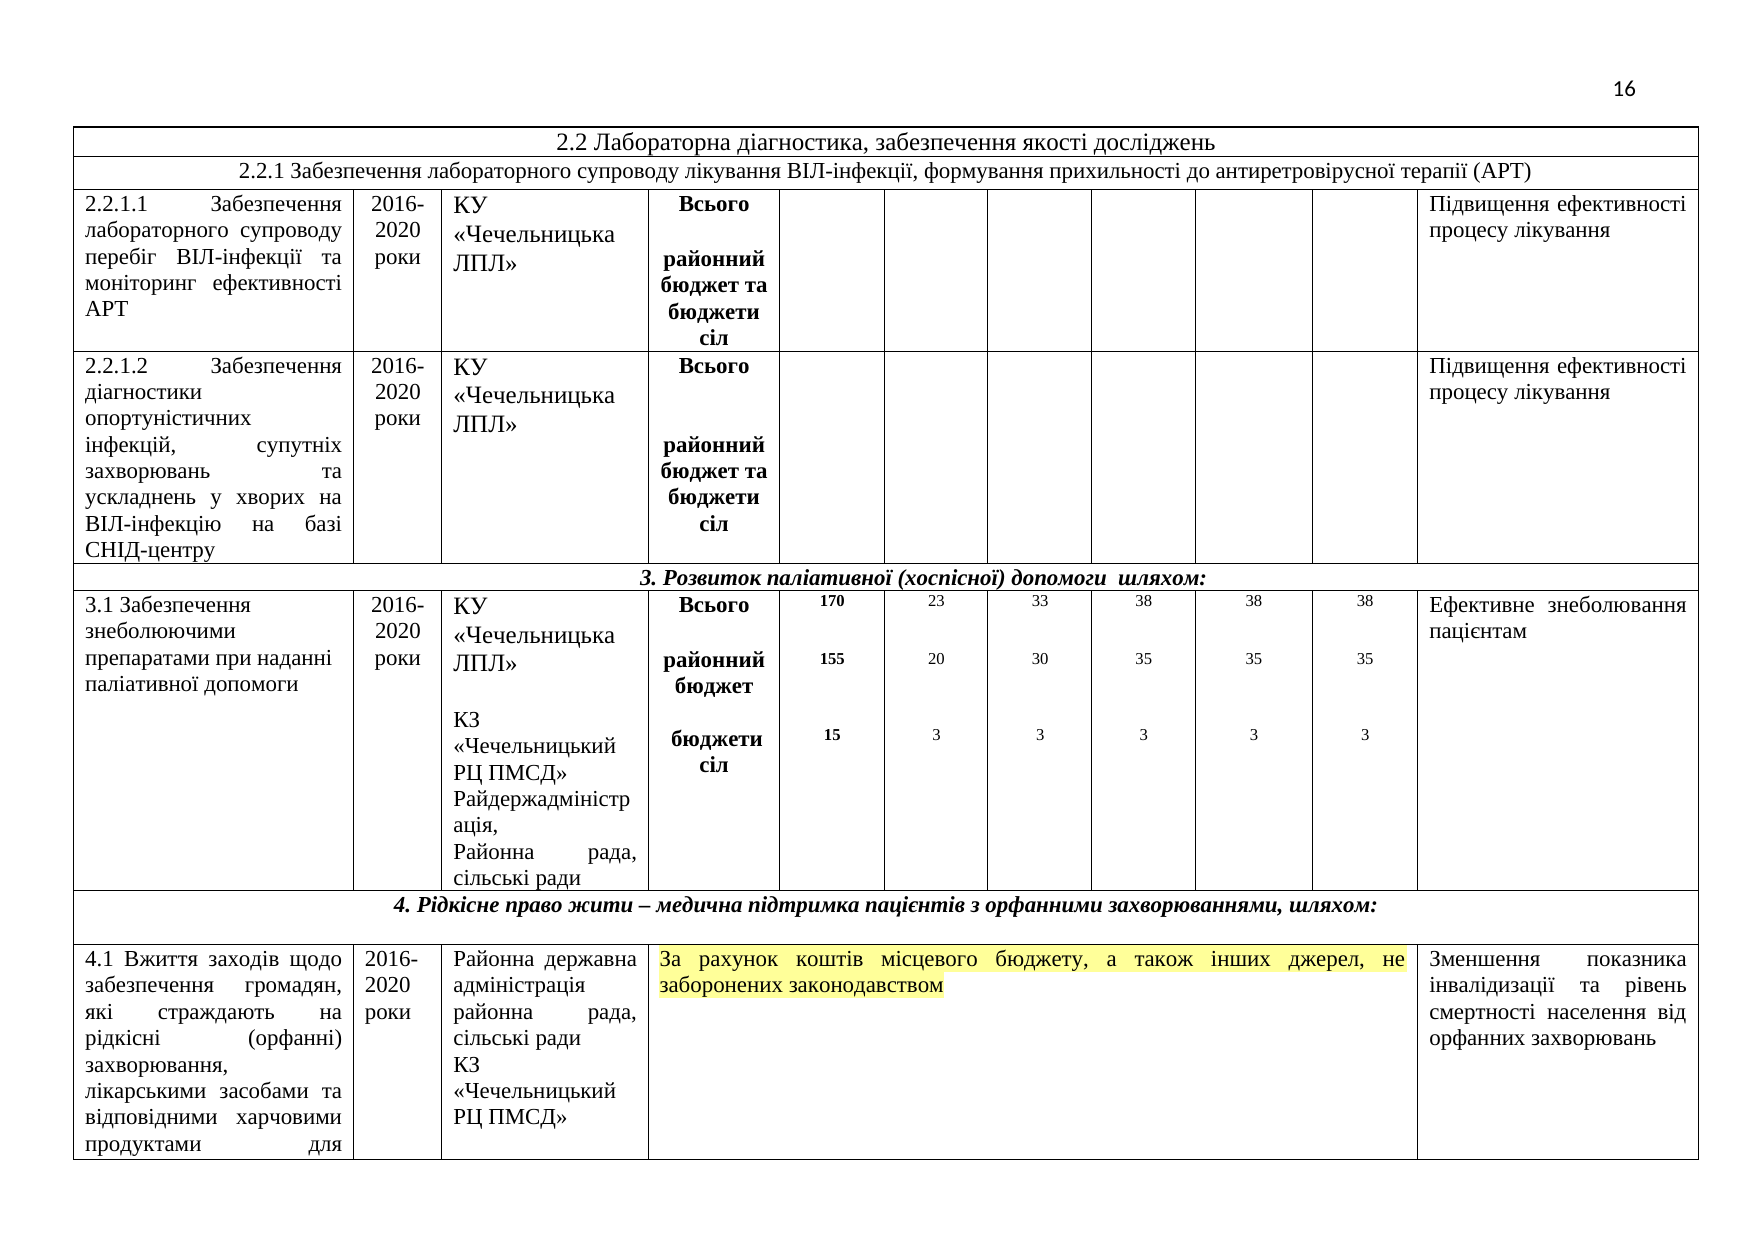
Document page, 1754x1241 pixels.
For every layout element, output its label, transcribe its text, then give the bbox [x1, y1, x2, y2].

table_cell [74, 945, 353, 1158]
table_cell 2016-2020 роки [354, 190, 441, 351]
table_cell 23 20 3 [885, 591, 987, 890]
table_cell [1196, 190, 1312, 351]
table_cell [885, 190, 987, 351]
table_cell [1092, 352, 1195, 562]
table_cell [780, 190, 884, 351]
table_cell КУ «Чечельницька ЛПЛ» [442, 352, 648, 562]
table_cell [885, 352, 987, 562]
table_cell 2.2.1 Забезпечення лабораторного супроводу лікування ВІЛ-інфекції, формування прихильності до антиретровірусної терапії (АРТ) [74, 157, 1698, 189]
table_cell Підвищення ефективності процесу лікування [1418, 352, 1698, 562]
table_cell [1092, 190, 1195, 351]
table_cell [74, 128, 1698, 156]
table_cell 3.1 Забезпечення знеболюючими препаратами при наданні паліативної допомоги [74, 591, 353, 890]
table_cell [780, 352, 884, 562]
table_cell 4. Рідкісне право жити – медична підтримка пацієнтів з орфанними захворюваннями, шляхом: [74, 891, 1698, 944]
table_cell 170 155 15 [780, 591, 884, 890]
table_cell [649, 945, 1417, 1158]
table_cell [1313, 352, 1417, 562]
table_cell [442, 945, 648, 1158]
table_cell [988, 352, 1091, 562]
table_cell 2016-2020 роки [354, 352, 441, 562]
table_cell 3. Розвиток паліативної (хоспісної) допомоги шляхом: [74, 564, 1698, 590]
table_cell 38 35 3 [1196, 591, 1312, 890]
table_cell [1418, 945, 1698, 1158]
table_cell Ефективне знеболювання пацієнтам [1418, 591, 1698, 890]
table_cell [988, 190, 1091, 351]
table_cell 33 30 3 [988, 591, 1091, 890]
table_cell 38 35 3 [1092, 591, 1195, 890]
table_cell 38 35 3 [1313, 591, 1417, 890]
table_cell Всього районний бюджет та бюджети сіл [649, 190, 779, 351]
table_cell Підвищення ефективності процесу лікування [1418, 190, 1698, 351]
table_cell 2016-2020 роки [354, 945, 441, 1158]
table_cell КУ «Чечельницька ЛПЛ» [442, 190, 648, 351]
table_cell КУ «Чечельницька ЛПЛ» КЗ «Чечельницький РЦ ПМСД» Райдержадміністрація, Районна рада, сільські ради [442, 591, 648, 890]
table_cell Всього районний бюджет та бюджети сіл [649, 352, 779, 562]
table_cell Всього районний бюджет бюджети сіл [649, 591, 779, 890]
table_cell [1313, 190, 1417, 351]
table_cell 2.2.1.1 Забезпечення лабораторного супроводу перебіг ВІЛ-інфекції та моніторинг ефективності АРТ [74, 190, 353, 351]
table_cell 2016-2020 роки [354, 591, 441, 890]
table_cell 2.2.1.2 Забезпечення діагностики опортуністичних інфекцій, супутніх захворювань та ускладнень у хворих на ВІЛ-інфекцію на базі СНІД-центру [74, 352, 353, 562]
table_cell [1196, 352, 1312, 562]
